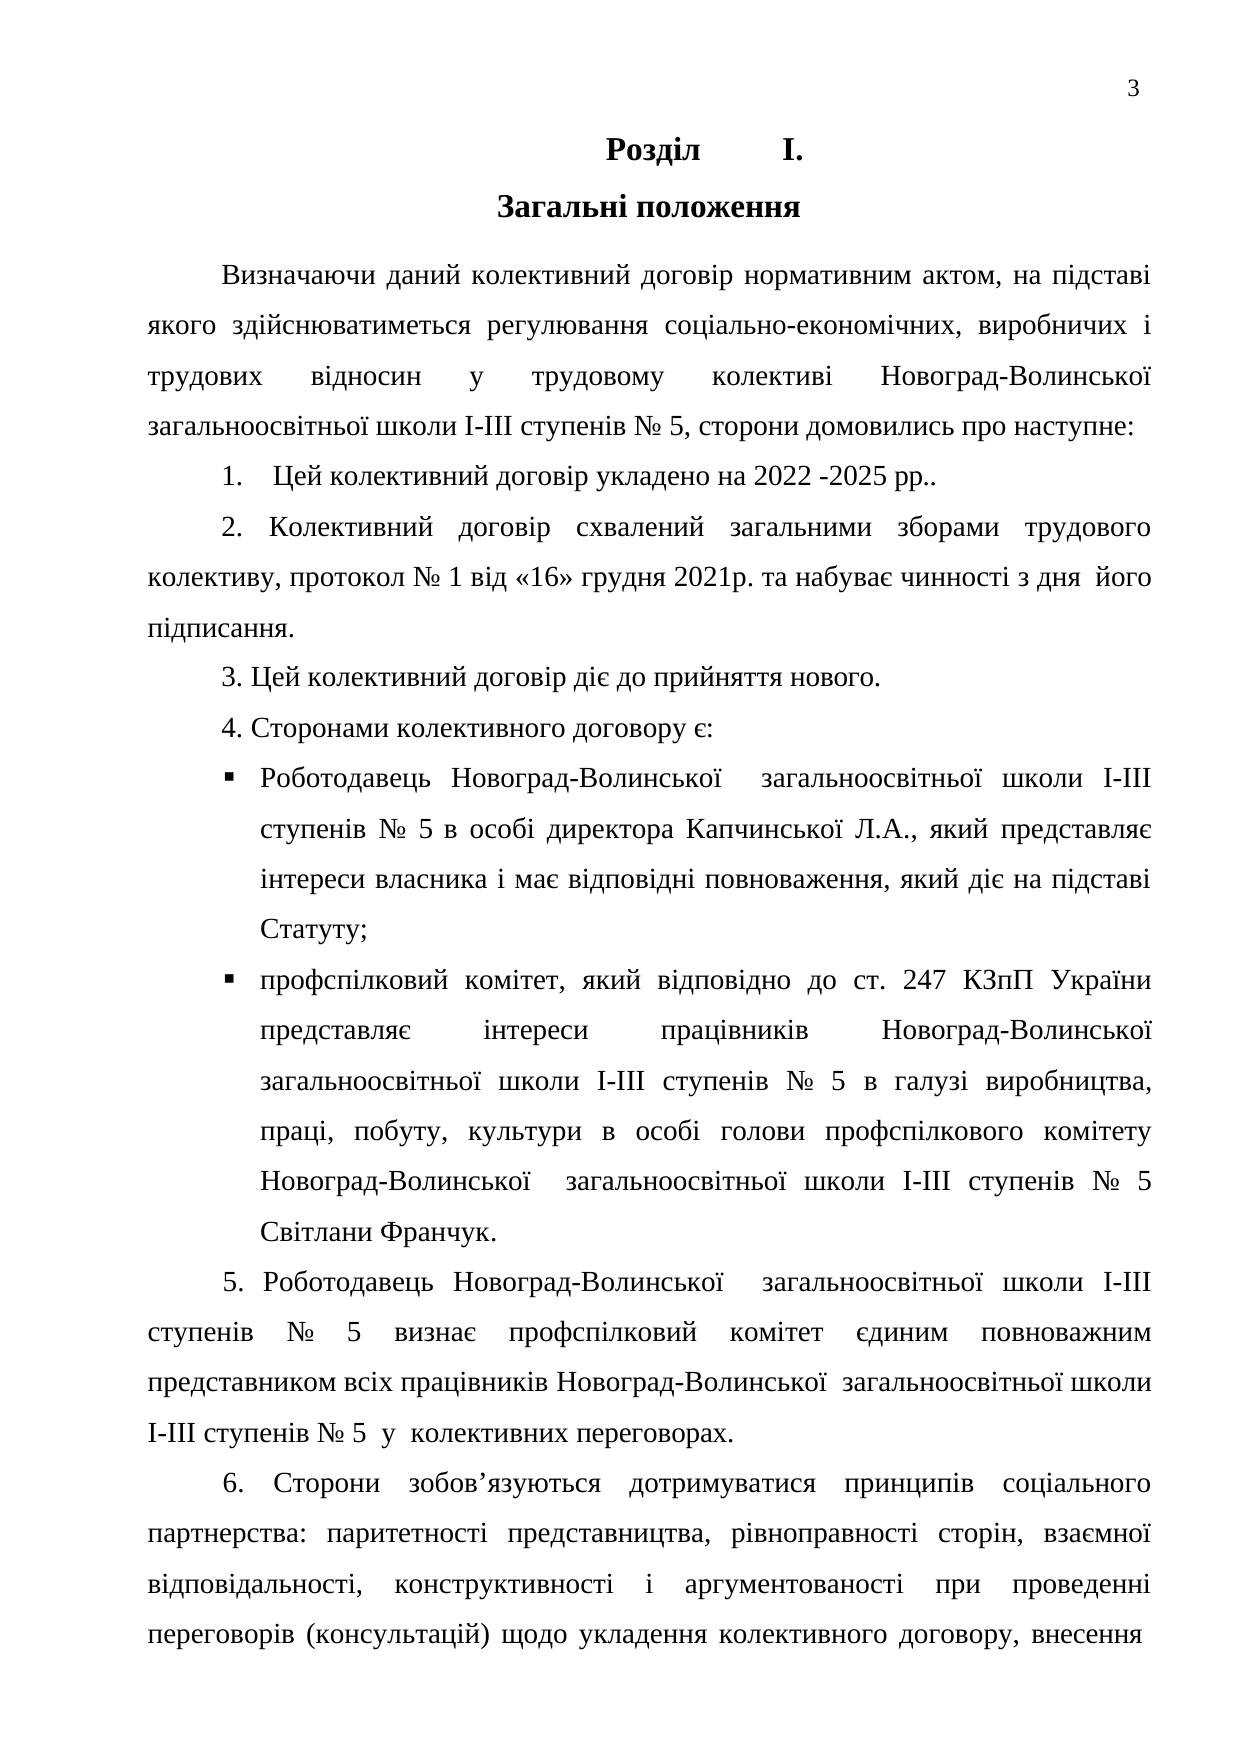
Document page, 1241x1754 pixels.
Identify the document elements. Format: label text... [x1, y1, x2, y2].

list профспілковий комітет, який відповідно до ст. 247 КЗпП України представляє інтереси працівників Новоград-Волинської загальноосвітньої школи І-ІІІ ступенів № 5 в галузі виробництва, праці, побуту, культури в особі голови профспілкового комітету Новоград-Волинської загальноосвітньої школи І-ІІІ ступенів № 5 Світлани Франчук. [222, 962, 1152, 1247]
list Сторони зобов’язуються дотримуватися принципів соціального партнерства: паритетності представництва, рівноправності сторін, взаємної відповідальності, конструктивності і аргументованості при проведенні переговорів (консультацій) щодо укладення колективного договору, внесення [147, 1465, 1152, 1650]
list Цей колективний договір діє до прийняття нового. [221, 660, 1178, 693]
text Визначаючи даний колективний договір нормативним актом, на підставі якого здійснюватиметься регулювання соціально-економічних, виробничих і трудових відносин у трудовому колективі Новоград-Волинської загальноосвітньої школи І-ІІІ ступенів № 5, сторони домовились про наступне: [147, 257, 1152, 441]
list Роботодавець Новоград-Волинської загальноосвітньої школи І-ІІІ ступенів № 5 в особі директора Капчинської Л.А., який представляє інтереси власника і має відповідні повноваження, який діє на підставі Статуту; [222, 761, 1152, 945]
subtitle Розділ І. Загальні положення [497, 129, 803, 224]
list Роботодавець Новоград-Волинської загальноосвітньої школи І-ІІІ ступенів № 5 визнає профспілковий комітет єдиним повноважним представником всіх працівників Новоград-Волинської загальноосвітньої школи І-ІІІ ступенів № 5 у колективних переговорах. [147, 1264, 1152, 1448]
list Колективний договір схвалений загальними зборами трудового колективу, протокол № 1 від «16» грудня 2021р. та набуває чинності з дня його підписання. [147, 509, 1152, 643]
list Цей колективний договір укладено на 2022 -2025 рр.. [221, 458, 1178, 492]
list Сторонами колективного договору є: [221, 710, 1178, 744]
